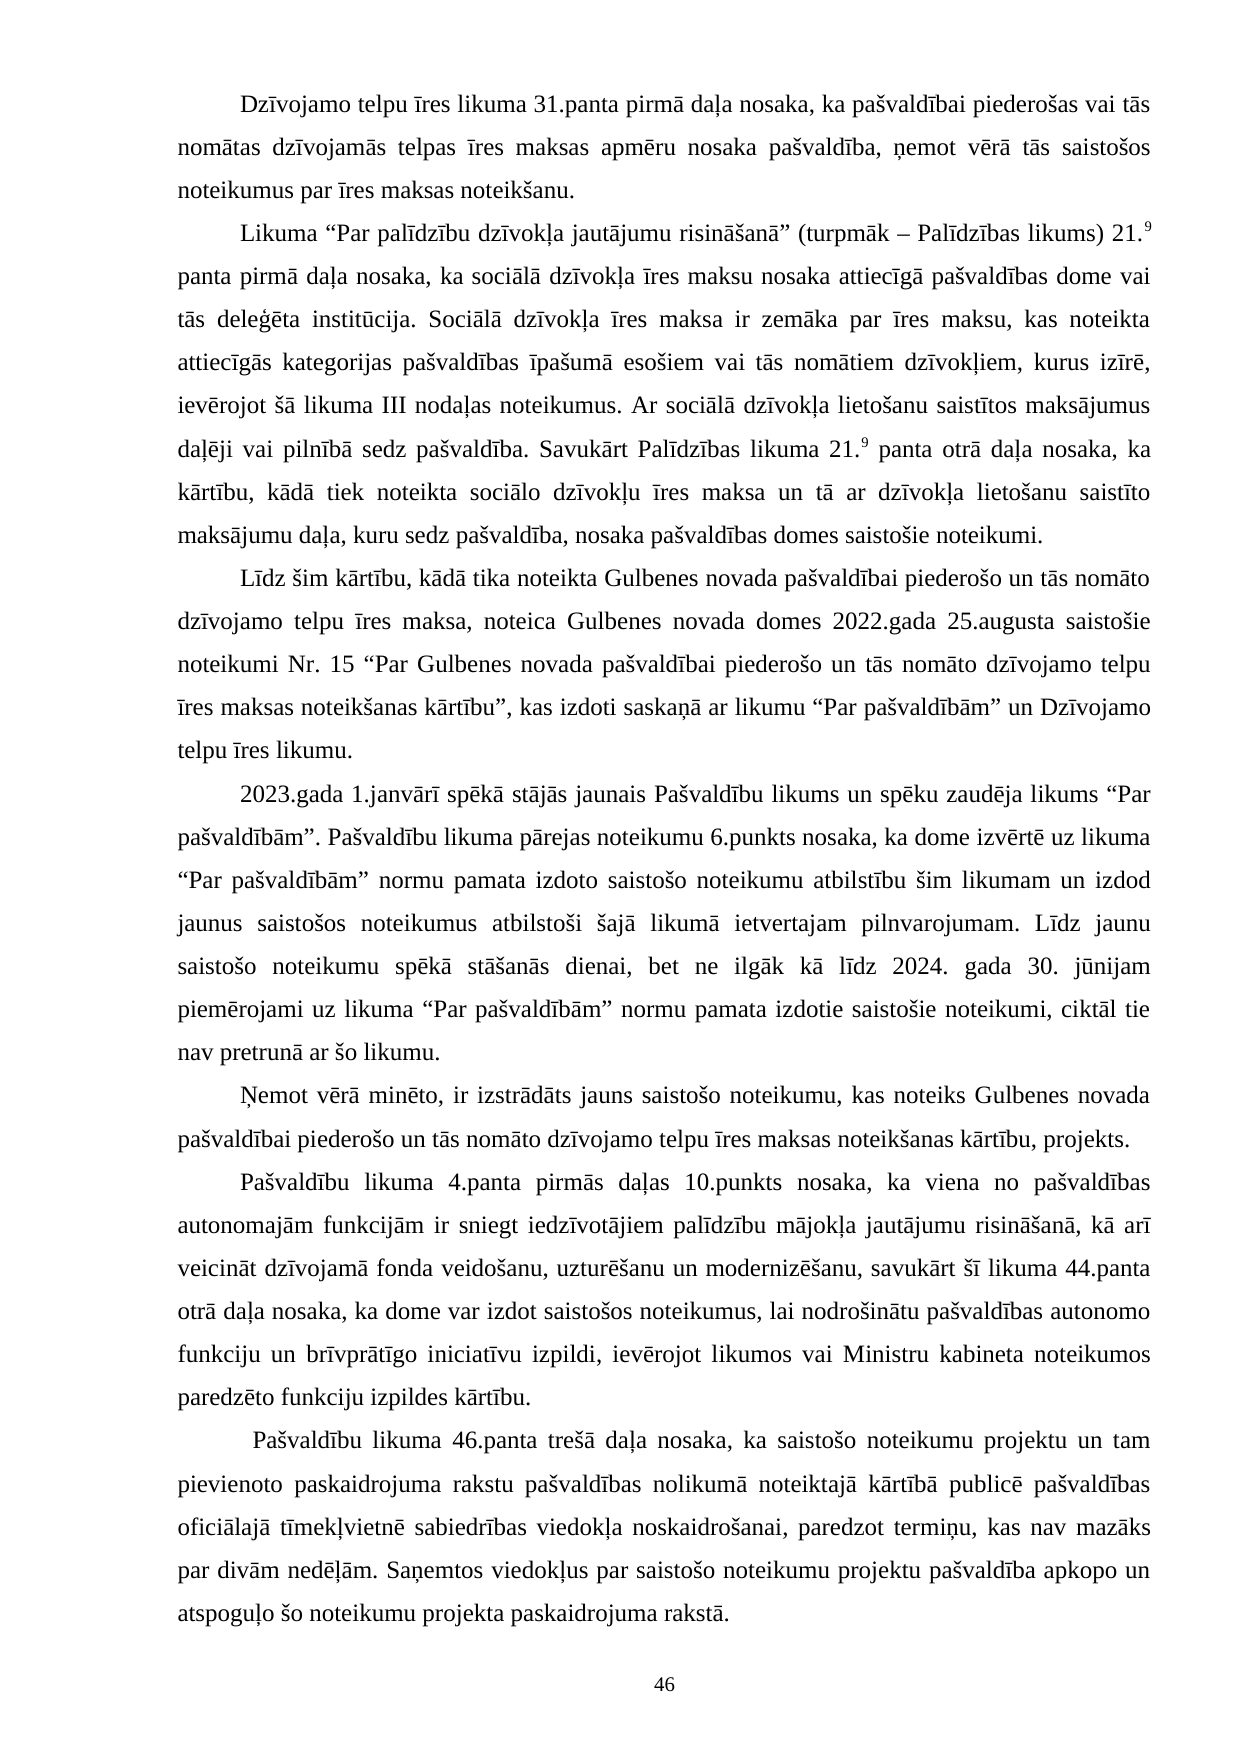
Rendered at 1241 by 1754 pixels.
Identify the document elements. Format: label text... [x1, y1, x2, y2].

text Dzīvojamo telpu īres likuma 31.panta pirmā daļa nosaka, ka pašvaldībai piederošas vai tās nomātas dzīvojamās telpas īres maksas apmēru nosaka pašvaldība, ņemot vērā tās saistošos noteikumus par īres maksas noteikšanu. [177, 89, 1152, 204]
text Pašvaldību likuma 4.panta pirmās daļas 10.punkts nosaka, ka viena no pašvaldības autonomajām funkcijām ir sniegt iedzīvotājiem palīdzību mājokļa jautājumu risināšanā, kā arī veicināt dzīvojamā fonda veidošanu, uzturēšanu un modernizēšanu, savukārt šī likuma 44.panta otrā daļa nosaka, ka dome var izdot saistošos noteikumus, lai nodrošinātu pašvaldības autonomo funkciju un brīvprātīgo iniciatīvu izpildi, ievērojot likumos vai Ministru kabineta noteikumos paredzēto funkciju izpildes kārtību. [177, 1167, 1152, 1411]
text 2023.gada 1.janvārī spēkā stājās jaunais Pašvaldību likums un spēku zaudēja likums “Par pašvaldībām”. Pašvaldību likuma pārejas noteikumu 6.punkts nosaka, ka dome izvērtē uz likuma “Par pašvaldībām” normu pamata izdoto saistošo noteikumu atbilstību šim likumam un izdod jaunus saistošos noteikumus atbilstoši šajā likumā ietvertajam pilnvarojumam. Līdz jaunu saistošo noteikumu spēkā stāšanās dienai, bet ne ilgāk kā līdz 2024. gada 30. jūnijam piemērojami uz likuma “Par pašvaldībām” normu pamata izdotie saistošie noteikumi, ciktāl tie nav pretrunā ar šo likumu. [177, 779, 1152, 1066]
text Līdz šim kārtību, kādā tika noteikta Gulbenes novada pašvaldībai piederošo un tās nomāto dzīvojamo telpu īres maksa, noteica Gulbenes novada domes 2022.gada 25.augusta saistošie noteikumi Nr. 15 “Par Gulbenes novada pašvaldībai piederošo un tās nomāto dzīvojamo telpu īres maksas noteikšanas kārtību”, kas izdoti saskaņā ar likumu “Par pašvaldībām” un Dzīvojamo telpu īres likumu. [177, 563, 1152, 764]
text Ņemot vērā minēto, ir izstrādāts jauns saistošo noteikumu, kas noteiks Gulbenes novada pašvaldībai piederošo un tās nomāto dzīvojamo telpu īres maksas noteikšanas kārtību, projekts. [177, 1081, 1152, 1152]
text Pašvaldību likuma 46.panta trešā daļa nosaka, ka saistošo noteikumu projektu un tam pievienoto paskaidrojuma rakstu pašvaldības nolikumā noteiktajā kārtībā publicē pašvaldības oficiālajā tīmekļvietnē sabiedrības viedokļa noskaidrošanai, paredzot termiņu, kas nav mazāks par divām nedēļām. Saņemtos viedokļus par saistošo noteikumu projektu pašvaldība apkopo un atspoguļo šo noteikumu projekta paskaidrojuma rakstā. [177, 1426, 1152, 1627]
text Likuma “Par palīdzību dzīvokļa jautājumu risināšanā” (turpmāk – Palīdzības likums) 21.9 panta pirmā daļa nosaka, ka sociālā dzīvokļa īres maksu nosaka attiecīgā pašvaldības dome vai tās deleģēta institūcija. Sociālā dzīvokļa īres maksa ir zemāka par īres maksu, kas noteikta attiecīgās kategorijas pašvaldības īpašumā esošiem vai tās nomātiem dzīvokļiem, kurus izīrē, ievērojot šā likuma III nodaļas noteikumus. Ar sociālā dzīvokļa lietošanu saistītos maksājumus daļēji vai pilnībā sedz pašvaldība. Savukārt Palīdzības likuma 21.9 panta otrā daļa nosaka, ka kārtību, kādā tiek noteikta sociālo dzīvokļu īres maksa un tā ar dzīvokļa lietošanu saistīto maksājumu daļa, kuru sedz pašvaldība, nosaka pašvaldības domes saistošie noteikumi. [177, 218, 1152, 549]
